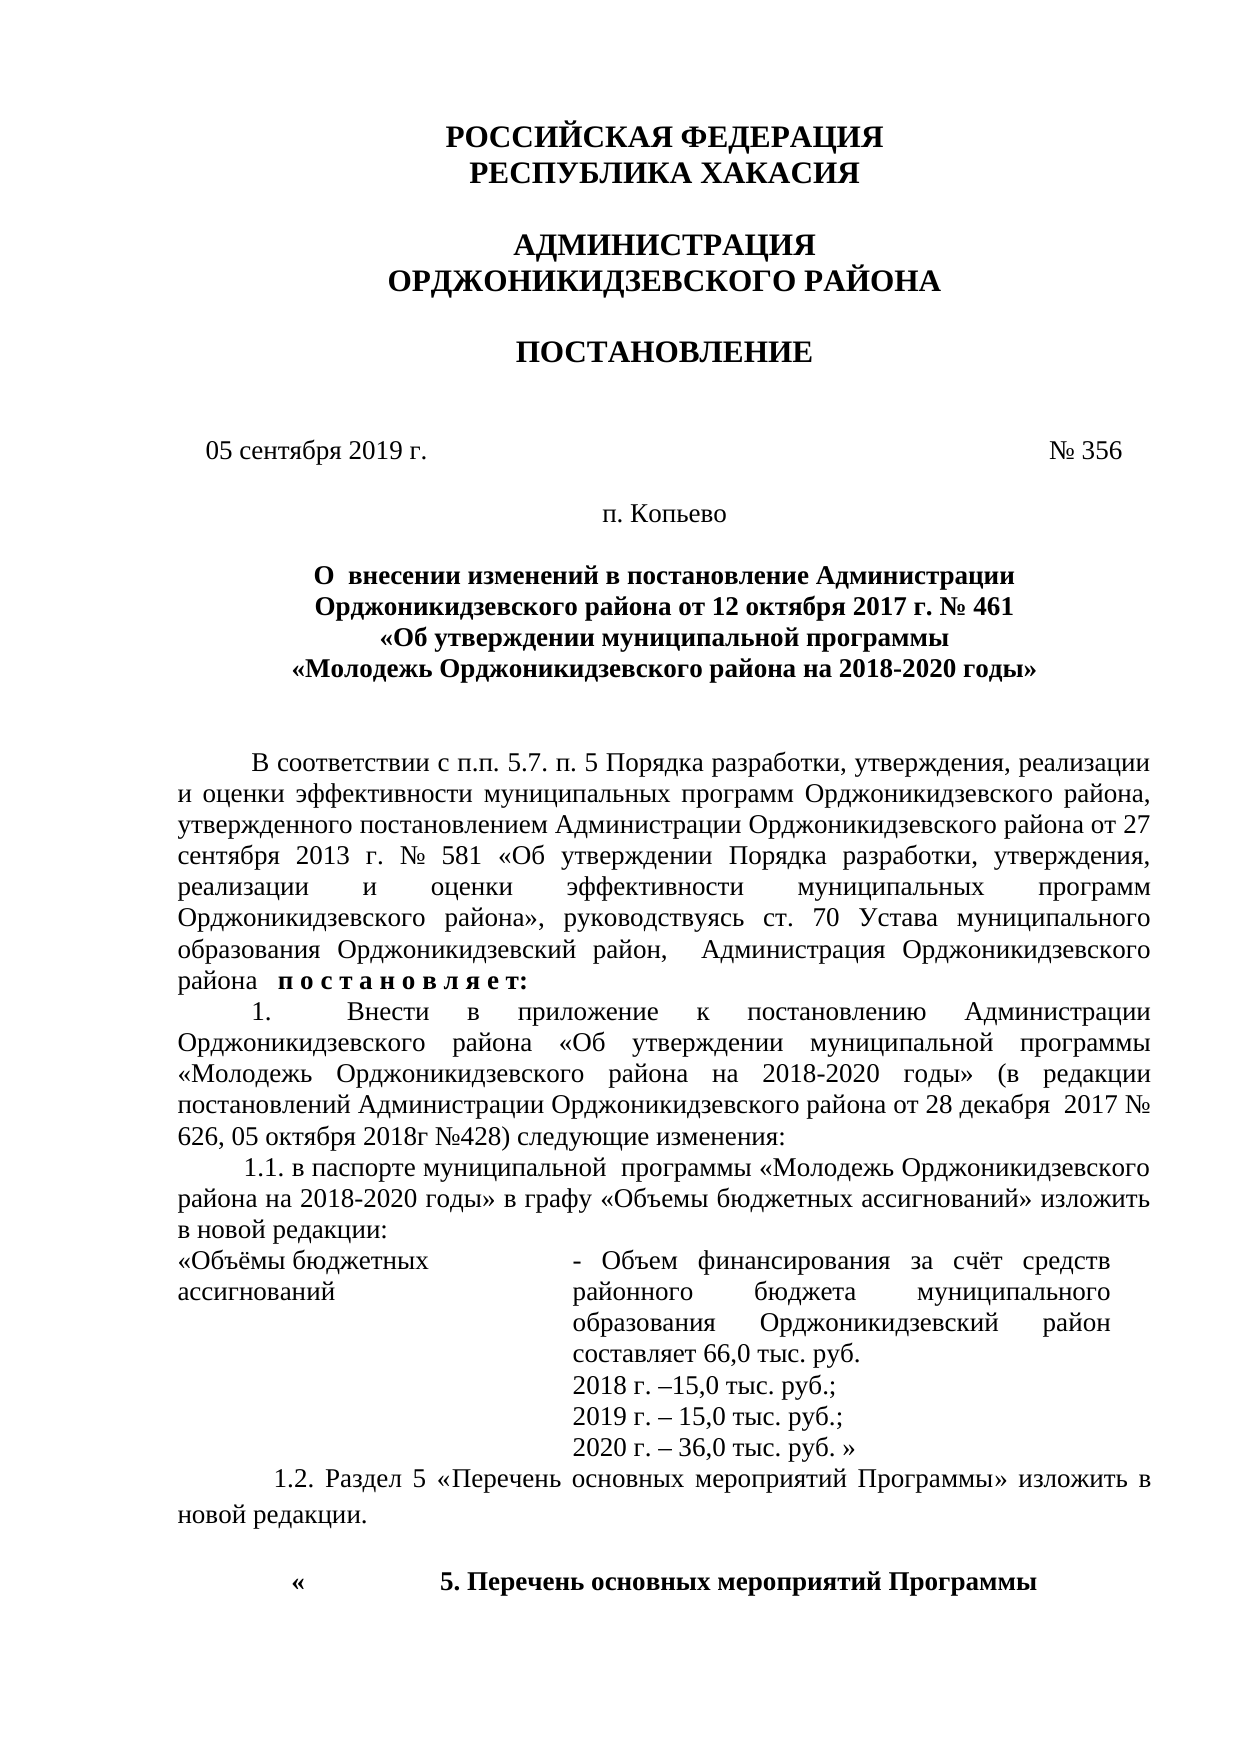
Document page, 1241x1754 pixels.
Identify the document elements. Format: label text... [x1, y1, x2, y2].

text РОССИЙСКАЯ ФЕДЕРАЦИЯ [177, 118, 1152, 154]
text АДМИНИСТРАЦИЯ [177, 226, 1152, 262]
text 1.1. в паспорте муниципальной программы «Молодежь Орджоникидзевского района на 2018-2020 годы» в графу «Объемы бюджетных ассигнований» изложить в новой редакции: [177, 1151, 1152, 1244]
text п. Копьево [177, 497, 1152, 528]
text О внесении изменений в постановление Администрации [177, 559, 1152, 590]
text «Об утверждении муниципальной программы [177, 621, 1152, 652]
table_header - Объем финансирования за счёт средств районного бюджета муниципального образования Орджоникидзевский район составляет 66,0 тыс. руб. 2018 г. –15,0 тыс. руб.; 2019 г. – 15,0 тыс. руб.; 2020 г. – 36,0 тыс. руб. » [561, 1244, 1122, 1462]
text 1.2. Раздел 5 «Перечень основных мероприятий Программы» изложить в новой редакции. [177, 1462, 1152, 1529]
table_header «Объёмы бюджетных ассигнований [166, 1244, 561, 1462]
text ОРДЖОНИКИДЗЕВСКОГО РАЙОНА [177, 262, 1152, 298]
text 05 сентября 2019 г. № 356 [177, 434, 1152, 466]
text Орджоникидзевского района от 12 октября 2017 г. № 461 [177, 590, 1152, 621]
text В соответствии с п.п. 5.7. п. 5 Порядка разработки, утверждения, реализации и оценки эффективности муниципальных программ Орджоникидзевского района, утвержденного постановлением Администрации Орджоникидзевского района от 27 сентября 2013 г. № 581 «Об утверждении Порядка разработки, утверждения, реализации и оценки эффективности муниципальных программ Орджоникидзевского района», руководствуясь ст. 70 Устава муниципального образования Орджоникидзевский район, Администрация Орджоникидзевского района п о с т а н о в л я е т: [177, 746, 1152, 995]
text ПОСТАНОВЛЕНИЕ [177, 334, 1152, 370]
text « 5. Перечень основных мероприятий Программы [177, 1565, 1152, 1596]
text РЕСПУБЛИКА ХАКАСИЯ [177, 154, 1152, 190]
text «Молодежь Орджоникидзевского района на 2018-2020 годы» [177, 652, 1152, 683]
text 1. Внести в приложение к постановлению Администрации Орджоникидзевского района «Об утверждении муниципальной программы «Молодежь Орджоникидзевского района на 2018-2020 годы» (в редакции постановлений Администрации Орджоникидзевского района от 28 декабря 2017 № 626, 05 октября 2018г №428) следующие изменения: [177, 995, 1152, 1151]
